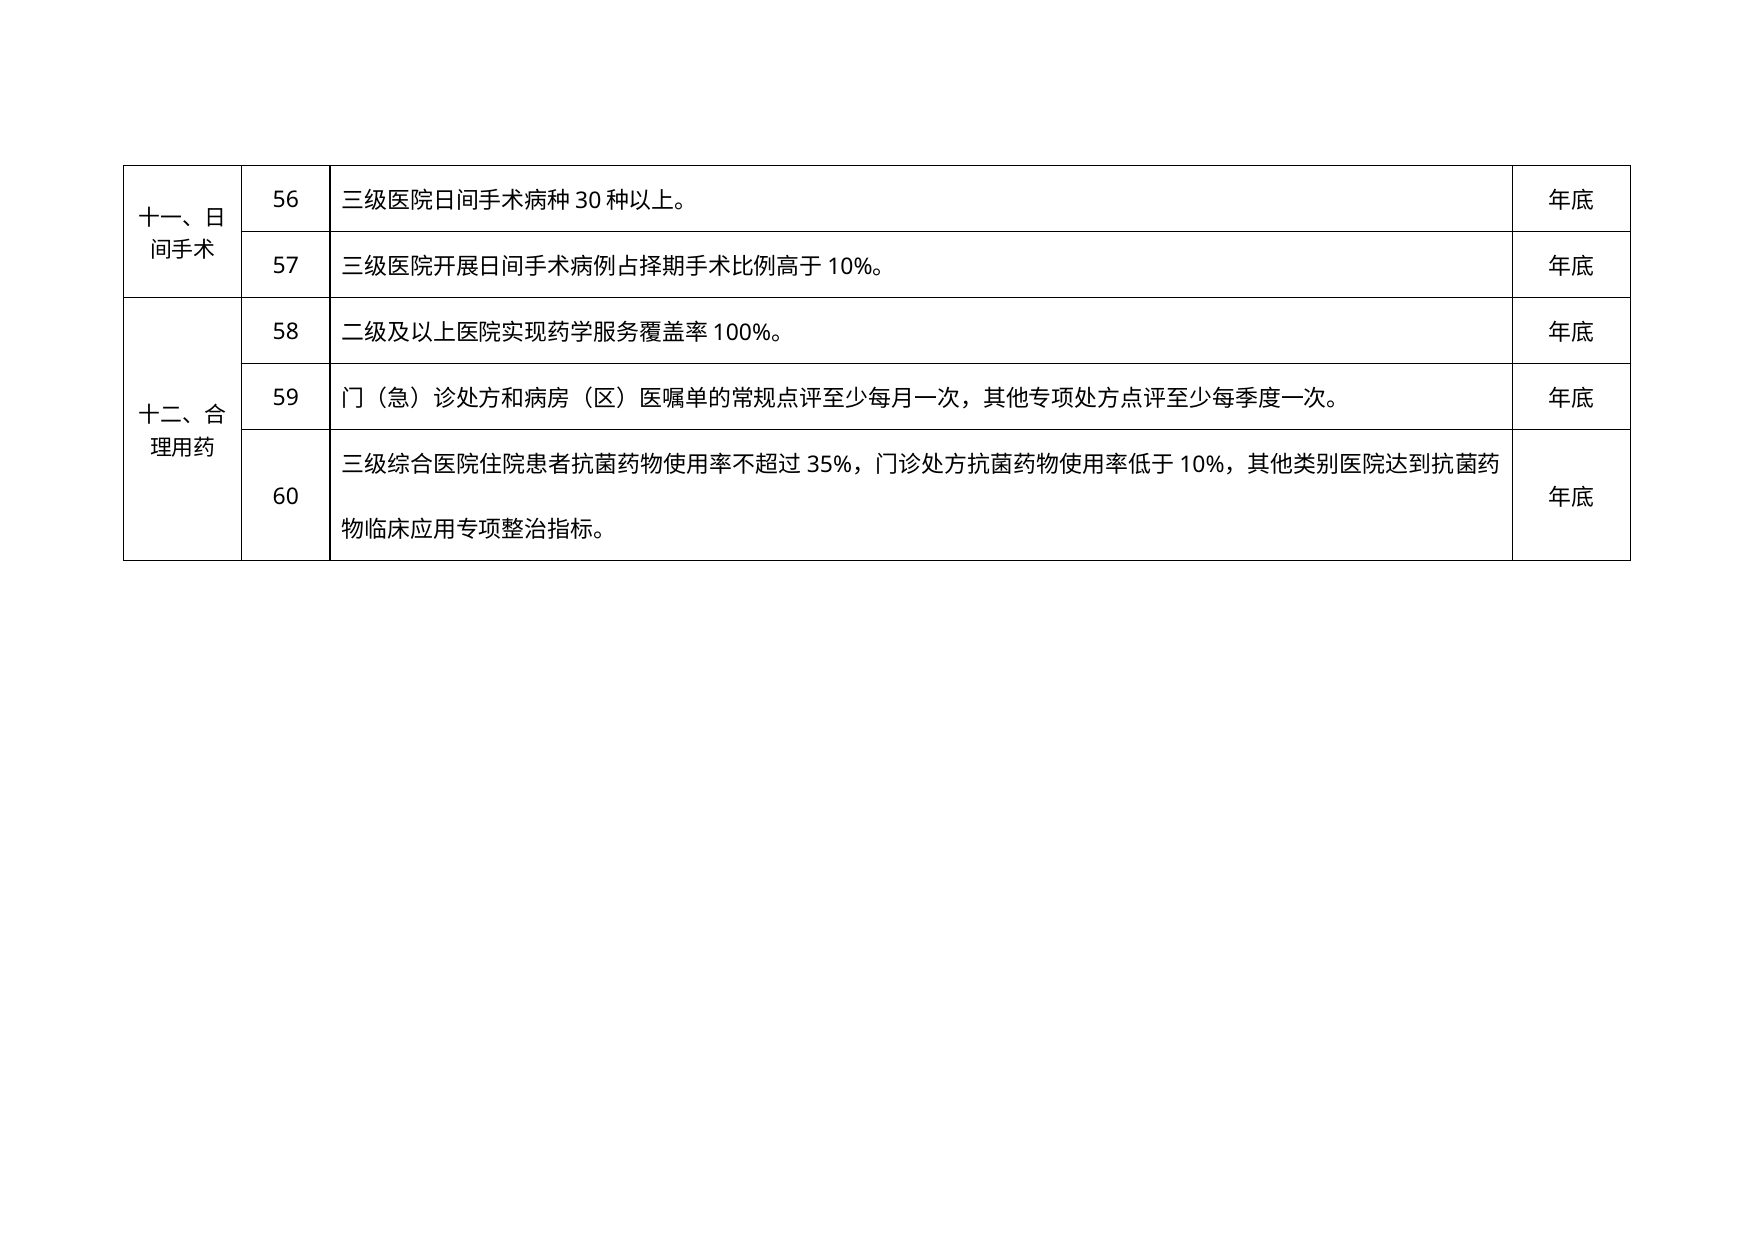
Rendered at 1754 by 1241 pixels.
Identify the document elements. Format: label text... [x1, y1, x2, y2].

table_cell 二级及以上医院实现药学服务覆盖率100%。 [331, 298, 1512, 363]
table_cell 年底 [1513, 298, 1630, 363]
table_cell 60 [242, 430, 329, 560]
table_cell 十一、日间手术 [124, 166, 241, 297]
table_cell 年底 [1513, 430, 1630, 560]
table_cell 门（急）诊处方和病房（区）医嘱单的常规点评至少每月一次，其他专项处方点评至少每季度一次。 [331, 364, 1512, 429]
table_cell 58 [242, 298, 329, 363]
table_cell 57 [242, 232, 329, 297]
table_cell 年底 [1513, 166, 1630, 231]
table_cell 三级医院开展日间手术病例占择期手术比例高于10%。 [331, 232, 1512, 297]
table_cell 年底 [1513, 364, 1630, 429]
table_cell 59 [242, 364, 329, 429]
table_cell 三级医院日间手术病种30种以上。 [331, 166, 1512, 231]
table_cell 年底 [1513, 232, 1630, 297]
table_cell 56 [242, 166, 329, 231]
table_cell 十二、合理用药 [124, 298, 241, 560]
table_cell 三级综合医院住院患者抗菌药物使用率不超过35%，门诊处方抗菌药物使用率低于10%，其他类别医院达到抗菌药物临床应用专项整治指标。 [331, 430, 1512, 560]
